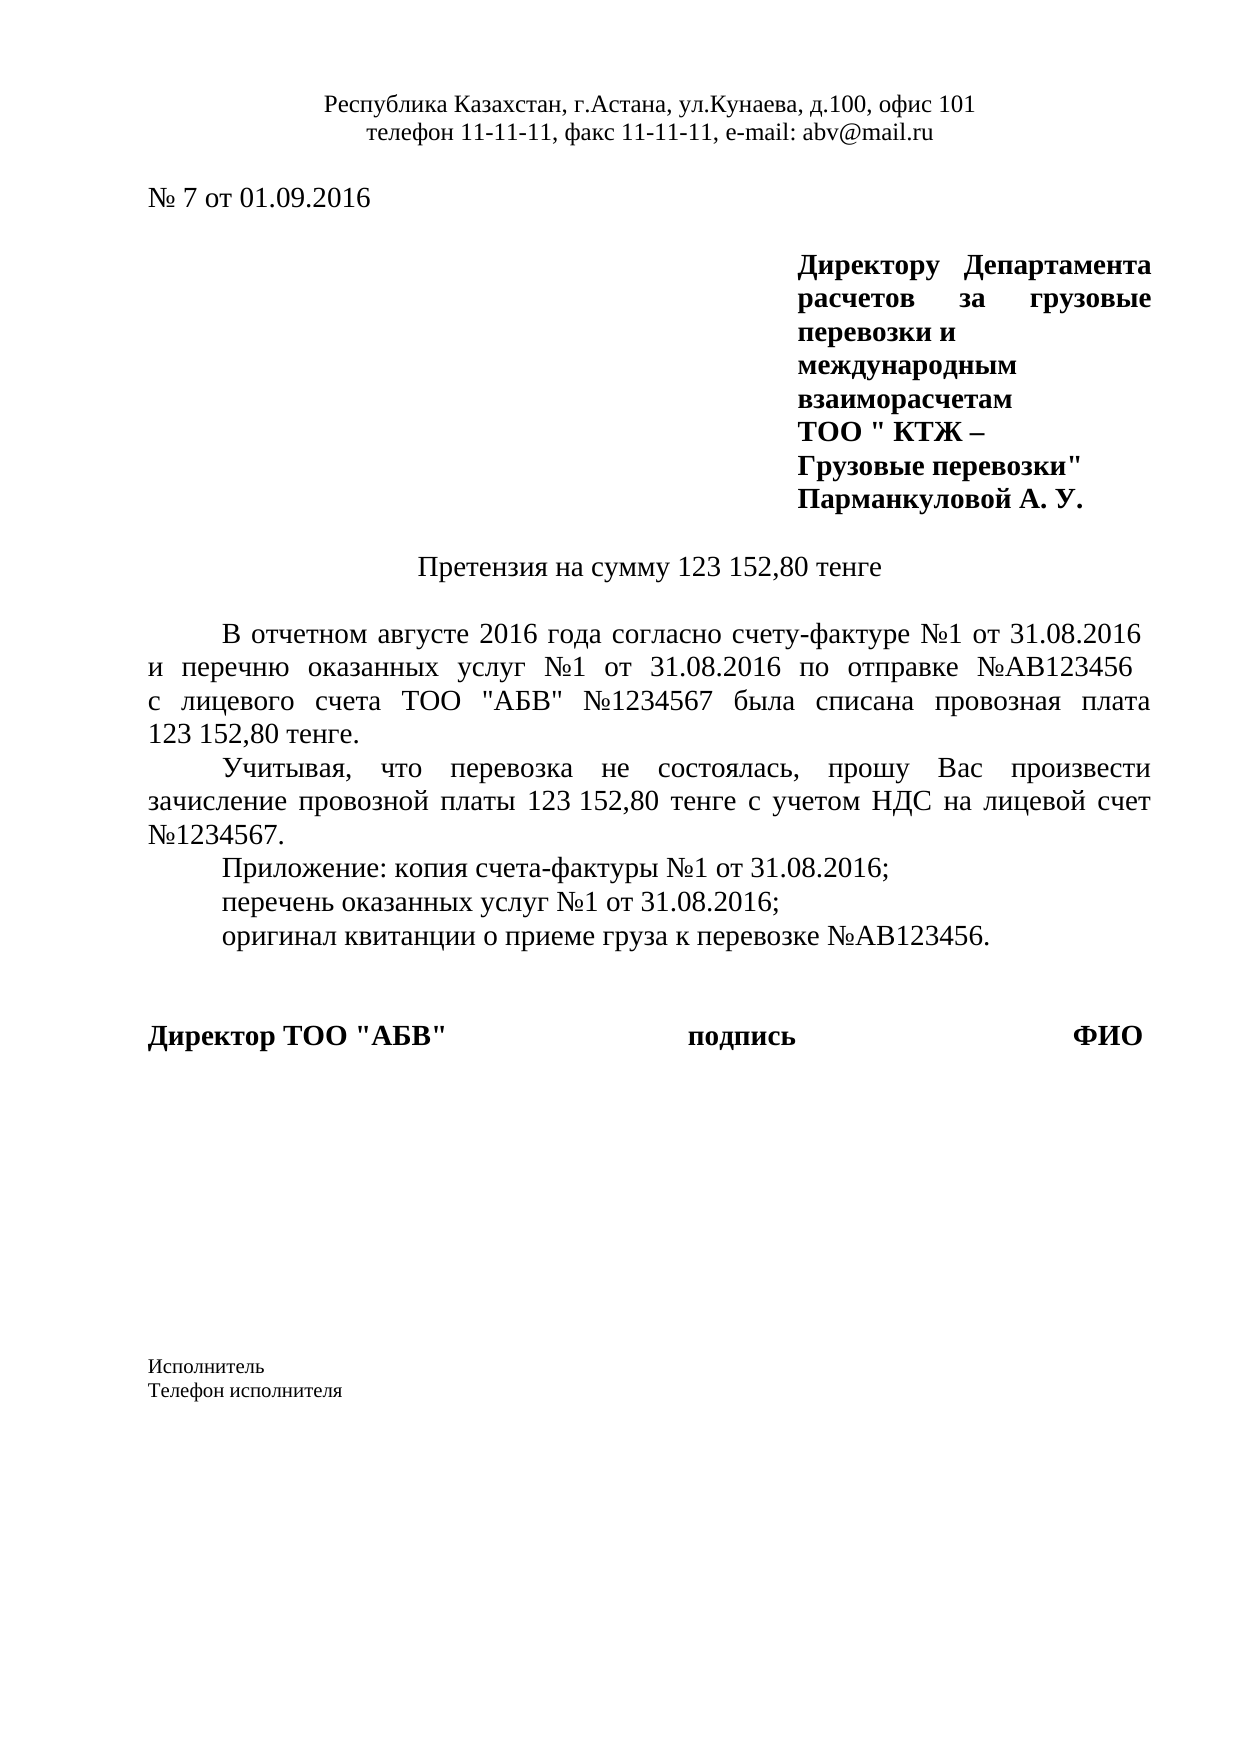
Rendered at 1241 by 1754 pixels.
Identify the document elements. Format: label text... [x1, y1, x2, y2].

text Грузовые перевозки" [797, 448, 1152, 482]
text В отчетном августе 2016 года согласно счету-фактуре №1 от 31.08.2016 и перечню оказанных услуг №1 от 31.08.2016 по отправке №АВ123456 с лицевого счета ТОО "АБВ" №1234567 была списана провозная плата 123 152,80 тенге. [148, 616, 1152, 750]
text Телефон исполнителя [148, 1378, 1152, 1402]
text Приложение: копия счета-фактуры №1 от 31.08.2016; [148, 851, 1152, 884]
text ТОО " КТЖ – [797, 414, 1152, 448]
text Директор ТОО "АБВ" подпись ФИО [148, 1018, 1152, 1052]
text Исполнитель [148, 1354, 1152, 1378]
text Парманкуловой А. У. [797, 482, 1152, 515]
table_cell Республика Казахстан, г.Астана, ул.Кунаева, д.100, офис 101 телефон 11-11-11, факс 11-11-11, e-mail: abv@mail.ru [136, 89, 1163, 146]
text оригинал квитанции о приеме груза к перевозке №АВ123456. [148, 918, 1152, 951]
text № 7 от 01.09.2016 [148, 180, 1152, 213]
text Директору Департамента расчетов за грузовые перевозки и [797, 247, 1152, 347]
text перечень оказанных услуг №1 от 31.08.2016; [148, 884, 1152, 918]
text Учитывая, что перевозка не состоялась, прошу Вас произвести зачисление провозной платы 123 152,80 тенге с учетом НДС на лицевой счет №1234567. [148, 750, 1152, 851]
text Претензия на сумму 123 152,80 тенге [148, 549, 1152, 582]
text международным взаиморасчетам [797, 347, 1152, 414]
